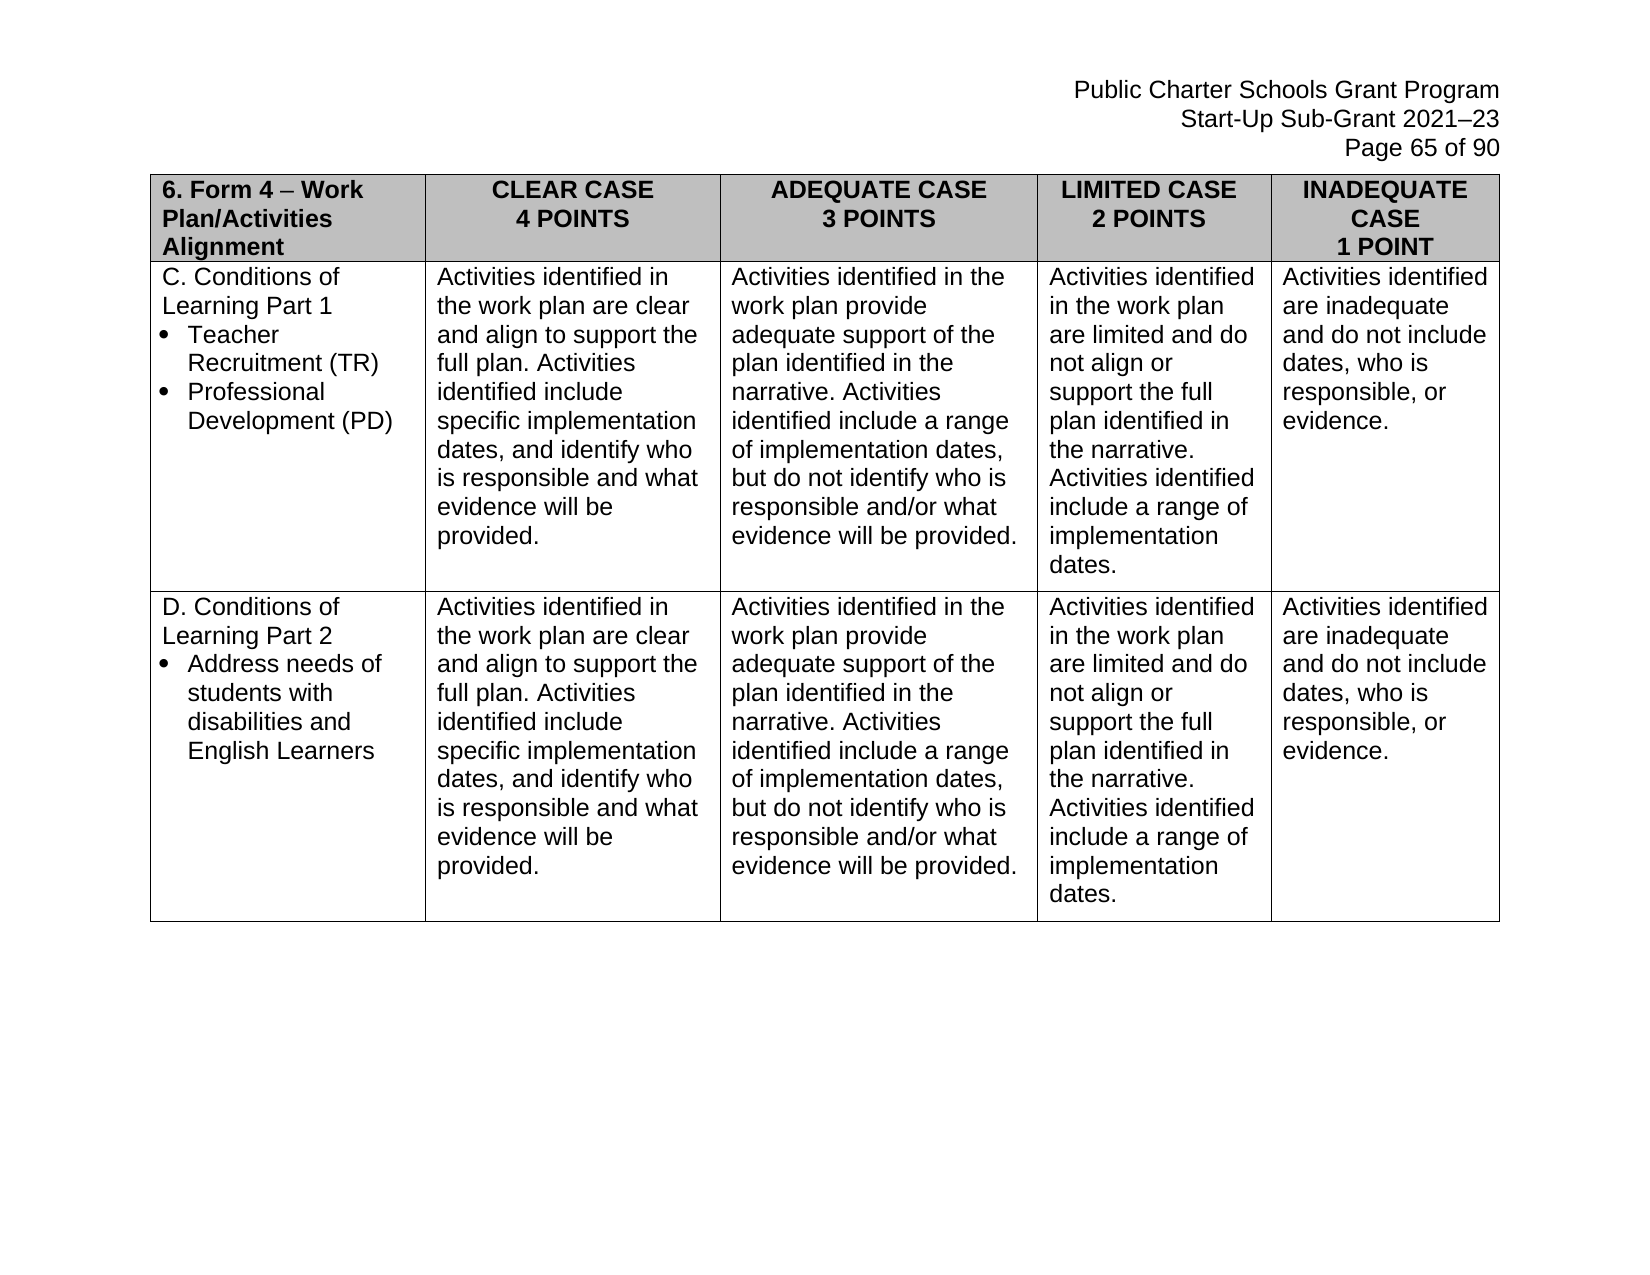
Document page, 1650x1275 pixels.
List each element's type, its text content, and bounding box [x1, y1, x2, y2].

table_cell C. Conditions of Learning Part 1 Teacher Recruitment (TR) Professional Development (PD) [151, 262, 425, 591]
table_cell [1272, 592, 1499, 921]
table_header 6. Form 4 – Work Plan/Activities Alignment [151, 175, 425, 261]
table_cell D. Conditions of Learning Part 2 Address needs of students with disabilities and English Learners [151, 592, 425, 921]
table_header CLEAR CASE 4 POINTS [426, 175, 720, 261]
table_header INADEQUATE CASE 1 POINT [1272, 175, 1499, 261]
table_header ADEQUATE CASE 3 POINTS [721, 175, 1037, 261]
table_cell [1038, 592, 1271, 921]
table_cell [1038, 262, 1271, 591]
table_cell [426, 262, 720, 591]
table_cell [1272, 262, 1499, 591]
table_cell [721, 592, 1037, 921]
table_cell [721, 262, 1037, 591]
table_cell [426, 592, 720, 921]
table_header LIMITED CASE 2 POINTS [1038, 175, 1271, 261]
